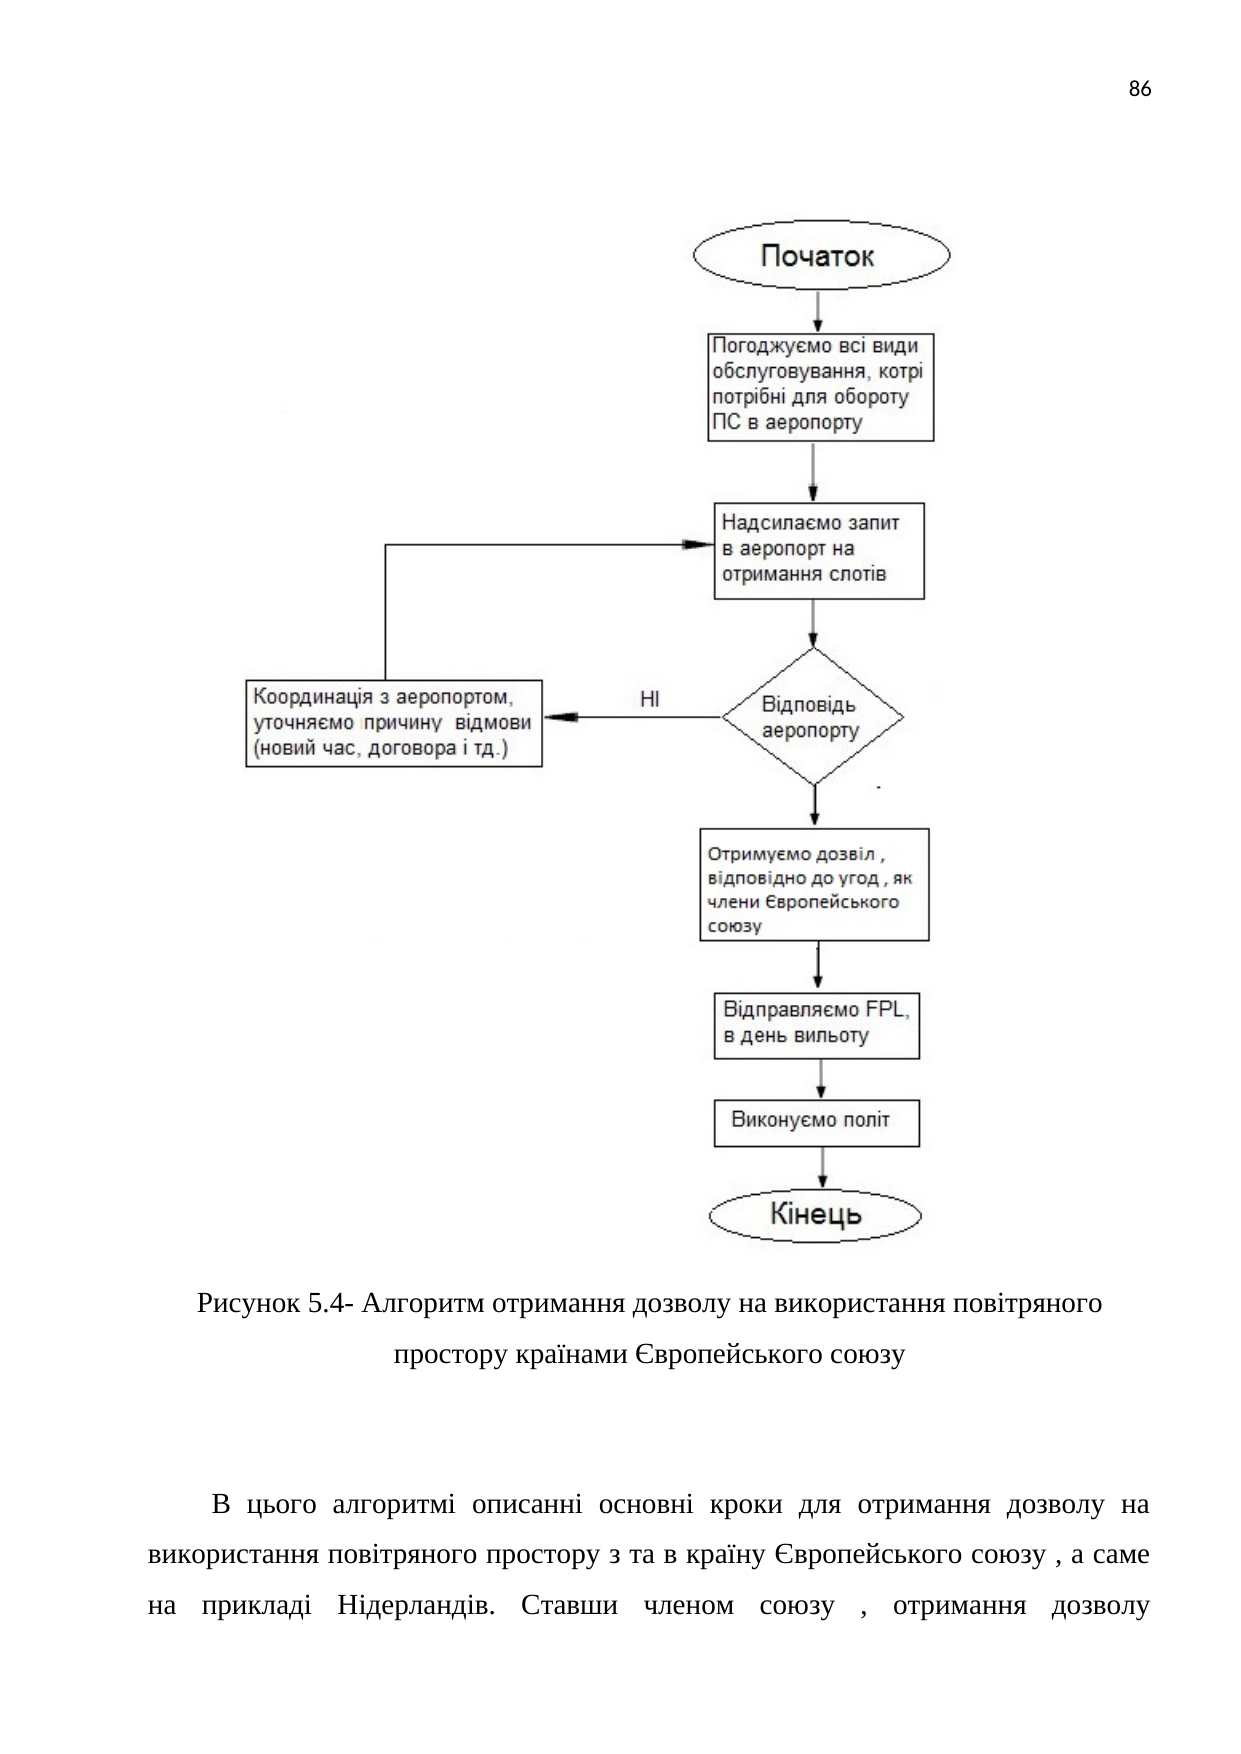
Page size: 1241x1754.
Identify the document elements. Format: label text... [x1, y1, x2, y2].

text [148, 1486, 1152, 1621]
picture [241, 209, 1058, 1269]
